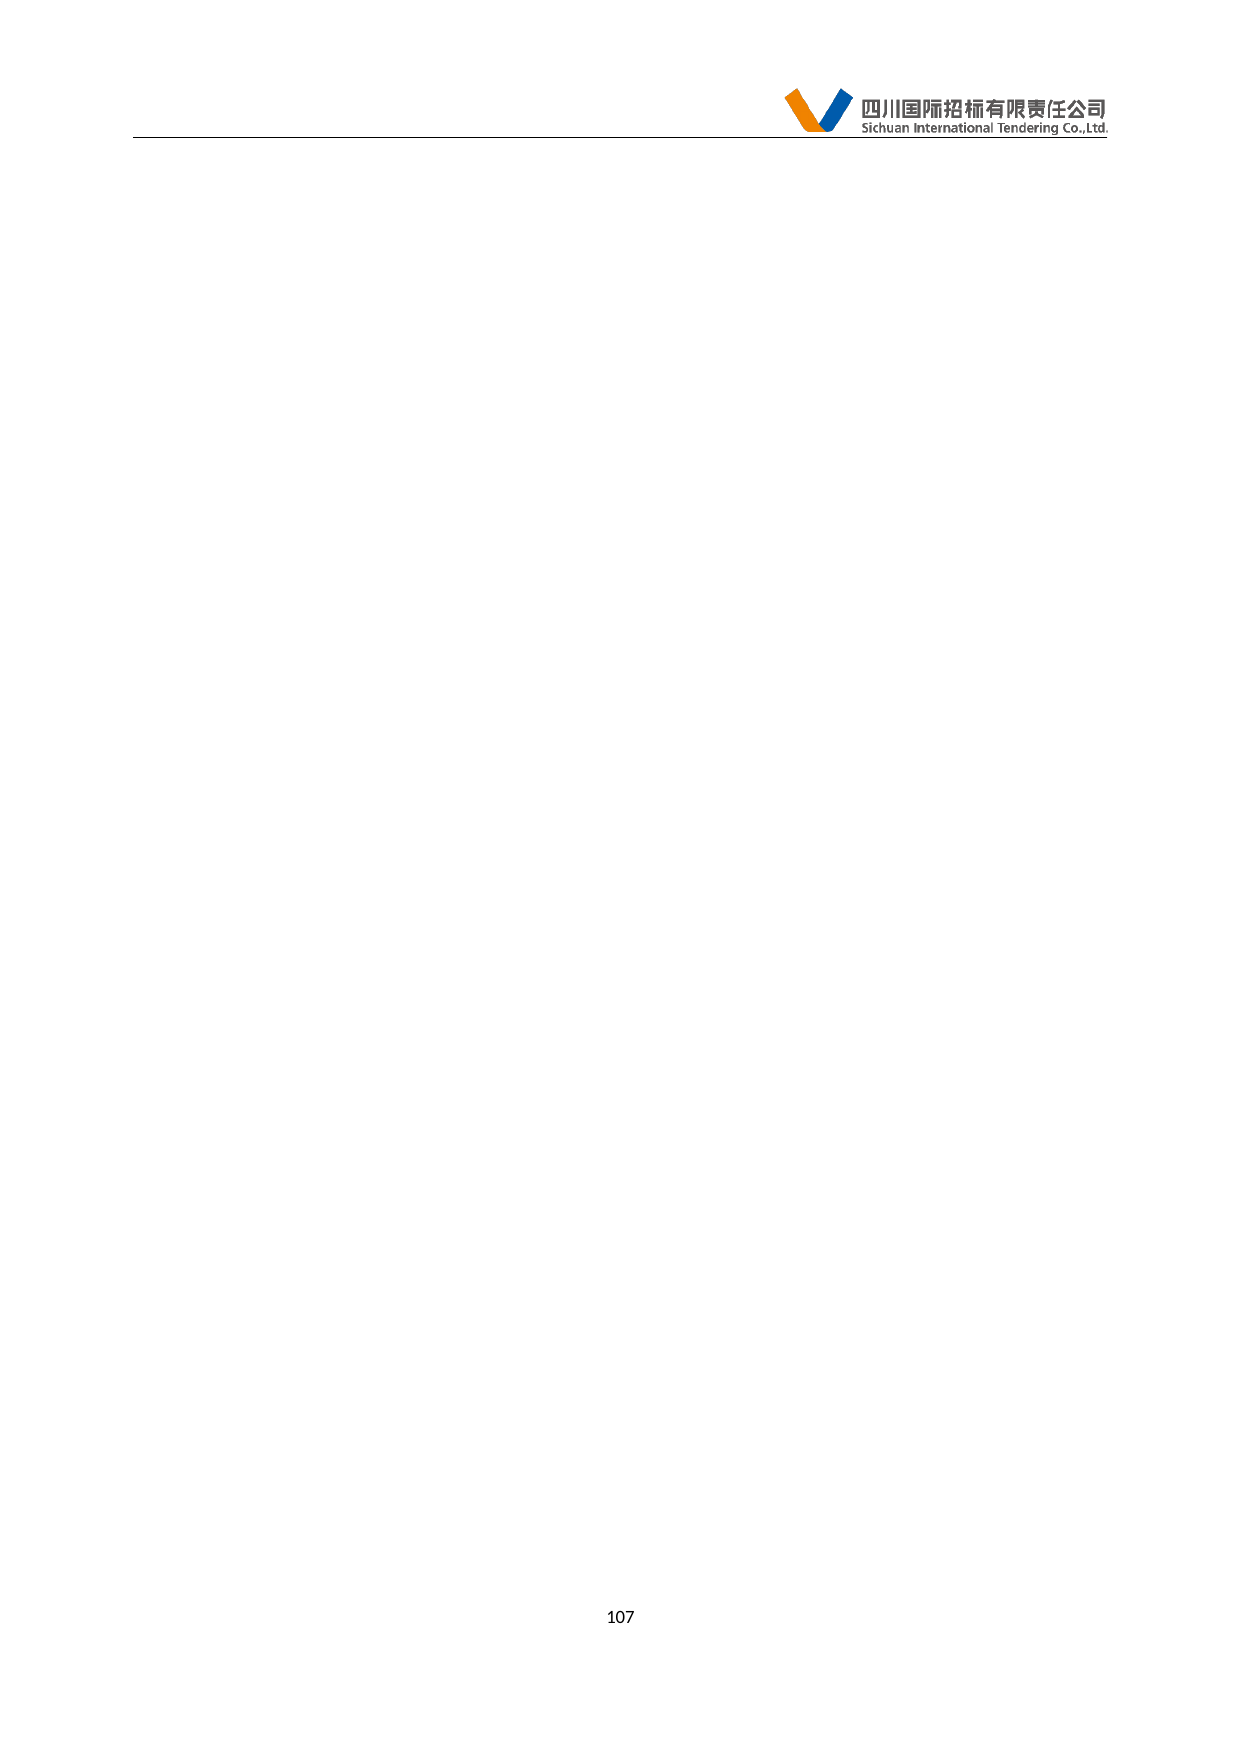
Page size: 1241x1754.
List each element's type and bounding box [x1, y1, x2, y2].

picture [784, 88, 1108, 135]
